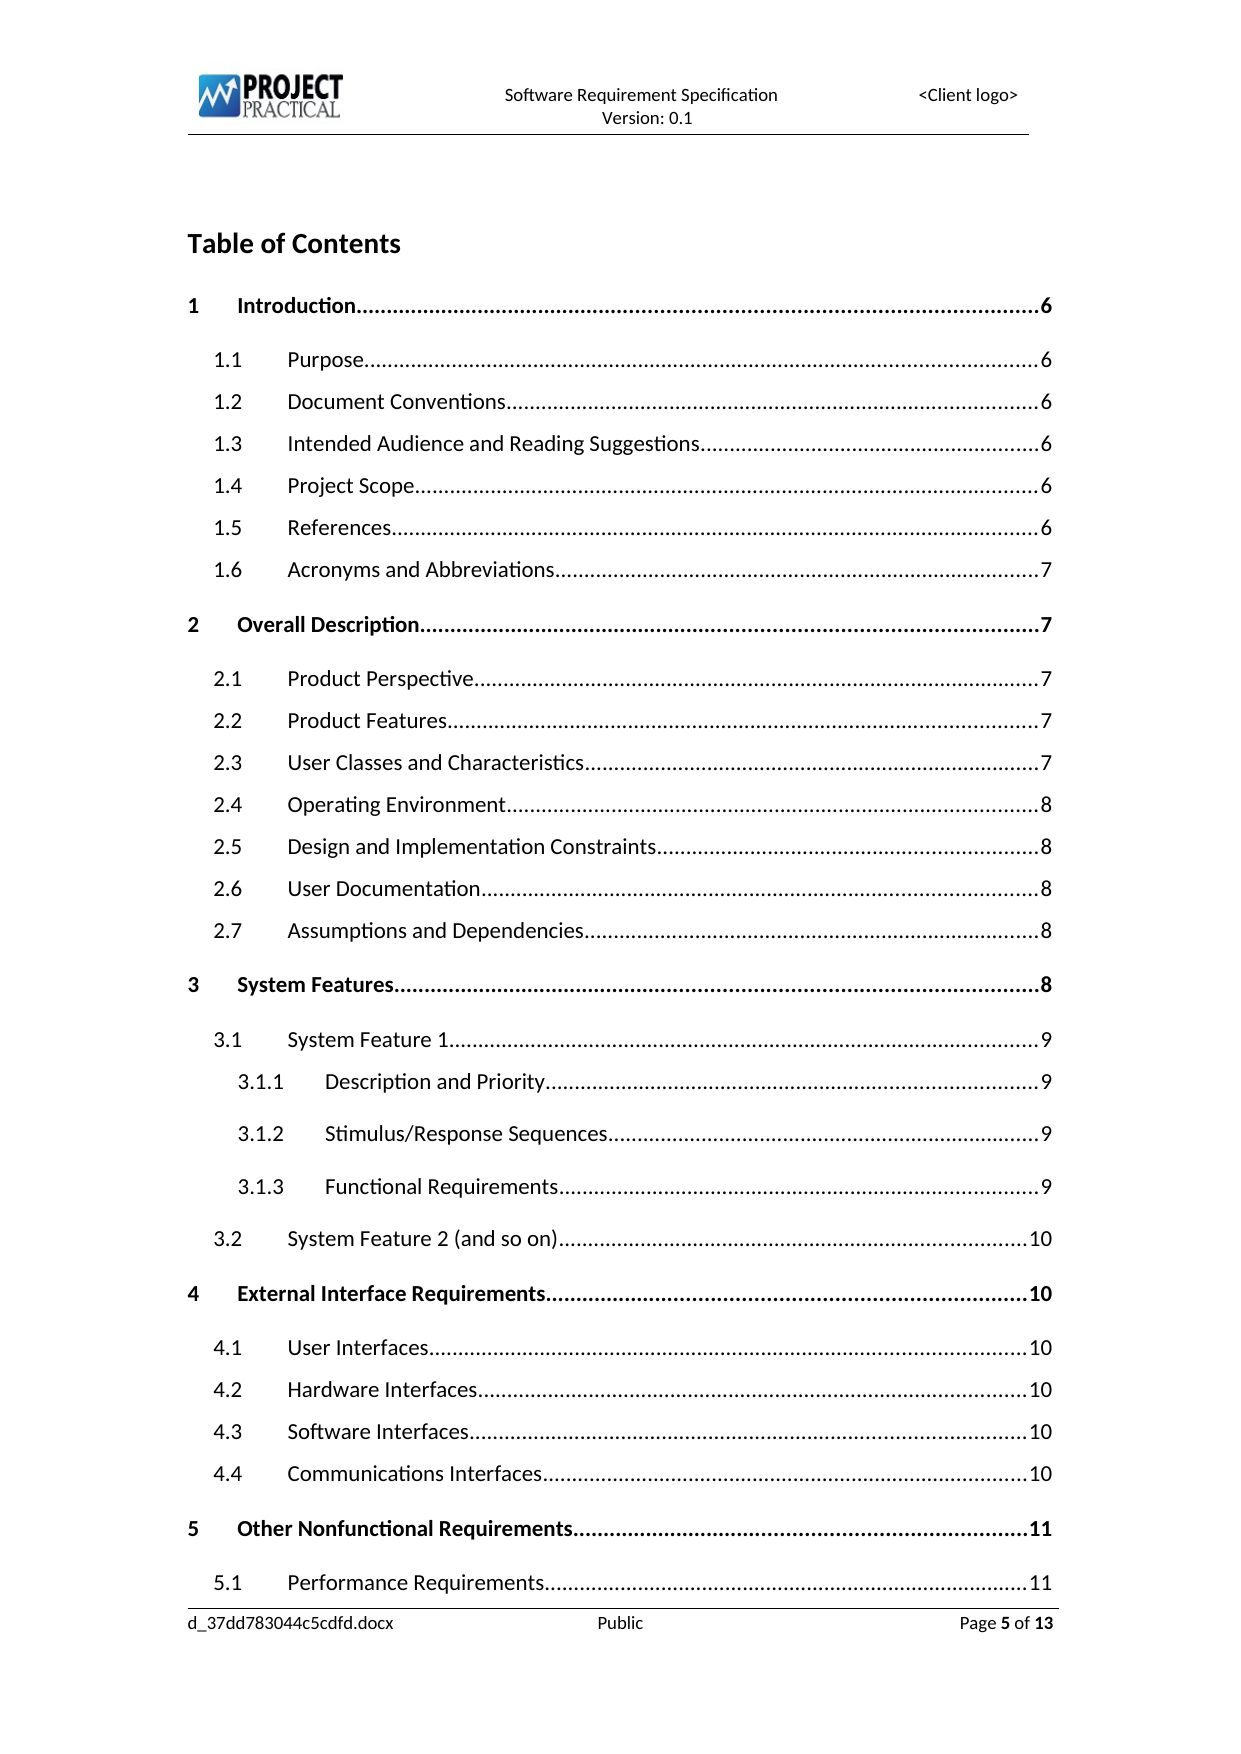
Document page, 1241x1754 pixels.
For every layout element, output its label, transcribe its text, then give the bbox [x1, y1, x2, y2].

text 3.1.2 Stimulus/Response Sequences 9 [237, 1119, 1053, 1147]
text Table of Contents [187, 225, 1053, 261]
text 1 Introduction 6 [187, 291, 1053, 319]
text 1.2 Document Conventions 6 [213, 387, 1053, 415]
text 2.5 Design and Implementation Constraints 8 [213, 832, 1053, 860]
text 2 Overall Description 7 [187, 610, 1053, 638]
text 1.3 Intended Audience and Reading Suggestions 6 [213, 429, 1053, 457]
text 4.1 User Interfaces 10 [213, 1333, 1053, 1361]
text 4.3 Software Interfaces 10 [213, 1417, 1053, 1445]
text 5.1 Performance Requirements 11 [213, 1568, 1053, 1596]
text 1.1 Purpose 6 [213, 345, 1053, 373]
text 1.4 Project Scope 6 [213, 471, 1053, 499]
text 3.1 System Feature 1 9 [213, 1025, 1053, 1053]
text 2.7 Assumptions and Dependencies 8 [213, 916, 1053, 944]
text 3.2 System Feature 2 (and so on) 10 [213, 1224, 1053, 1252]
text 2.1 Product Perspective 7 [213, 664, 1053, 692]
text 4.4 Communications Interfaces 10 [213, 1459, 1053, 1487]
text 4 External Interface Requirements 10 [187, 1279, 1053, 1307]
picture [198, 60, 344, 133]
text 1.5 References 6 [213, 513, 1053, 541]
text 2.6 User Documentation 8 [213, 874, 1053, 902]
text 4.2 Hardware Interfaces 10 [213, 1375, 1053, 1403]
text 3.1.3 Functional Requirements 9 [237, 1172, 1053, 1200]
text 2.3 User Classes and Characteristics 7 [213, 748, 1053, 776]
text 1.6 Acronyms and Abbreviations 7 [213, 555, 1053, 583]
text 5 Other Nonfunctional Requirements 11 [187, 1514, 1053, 1542]
text 2.2 Product Features 7 [213, 706, 1053, 734]
text 2.4 Operating Environment 8 [213, 790, 1053, 818]
text 3.1.1 Description and Priority 9 [237, 1067, 1053, 1095]
text 3 System Features 8 [187, 971, 1053, 999]
